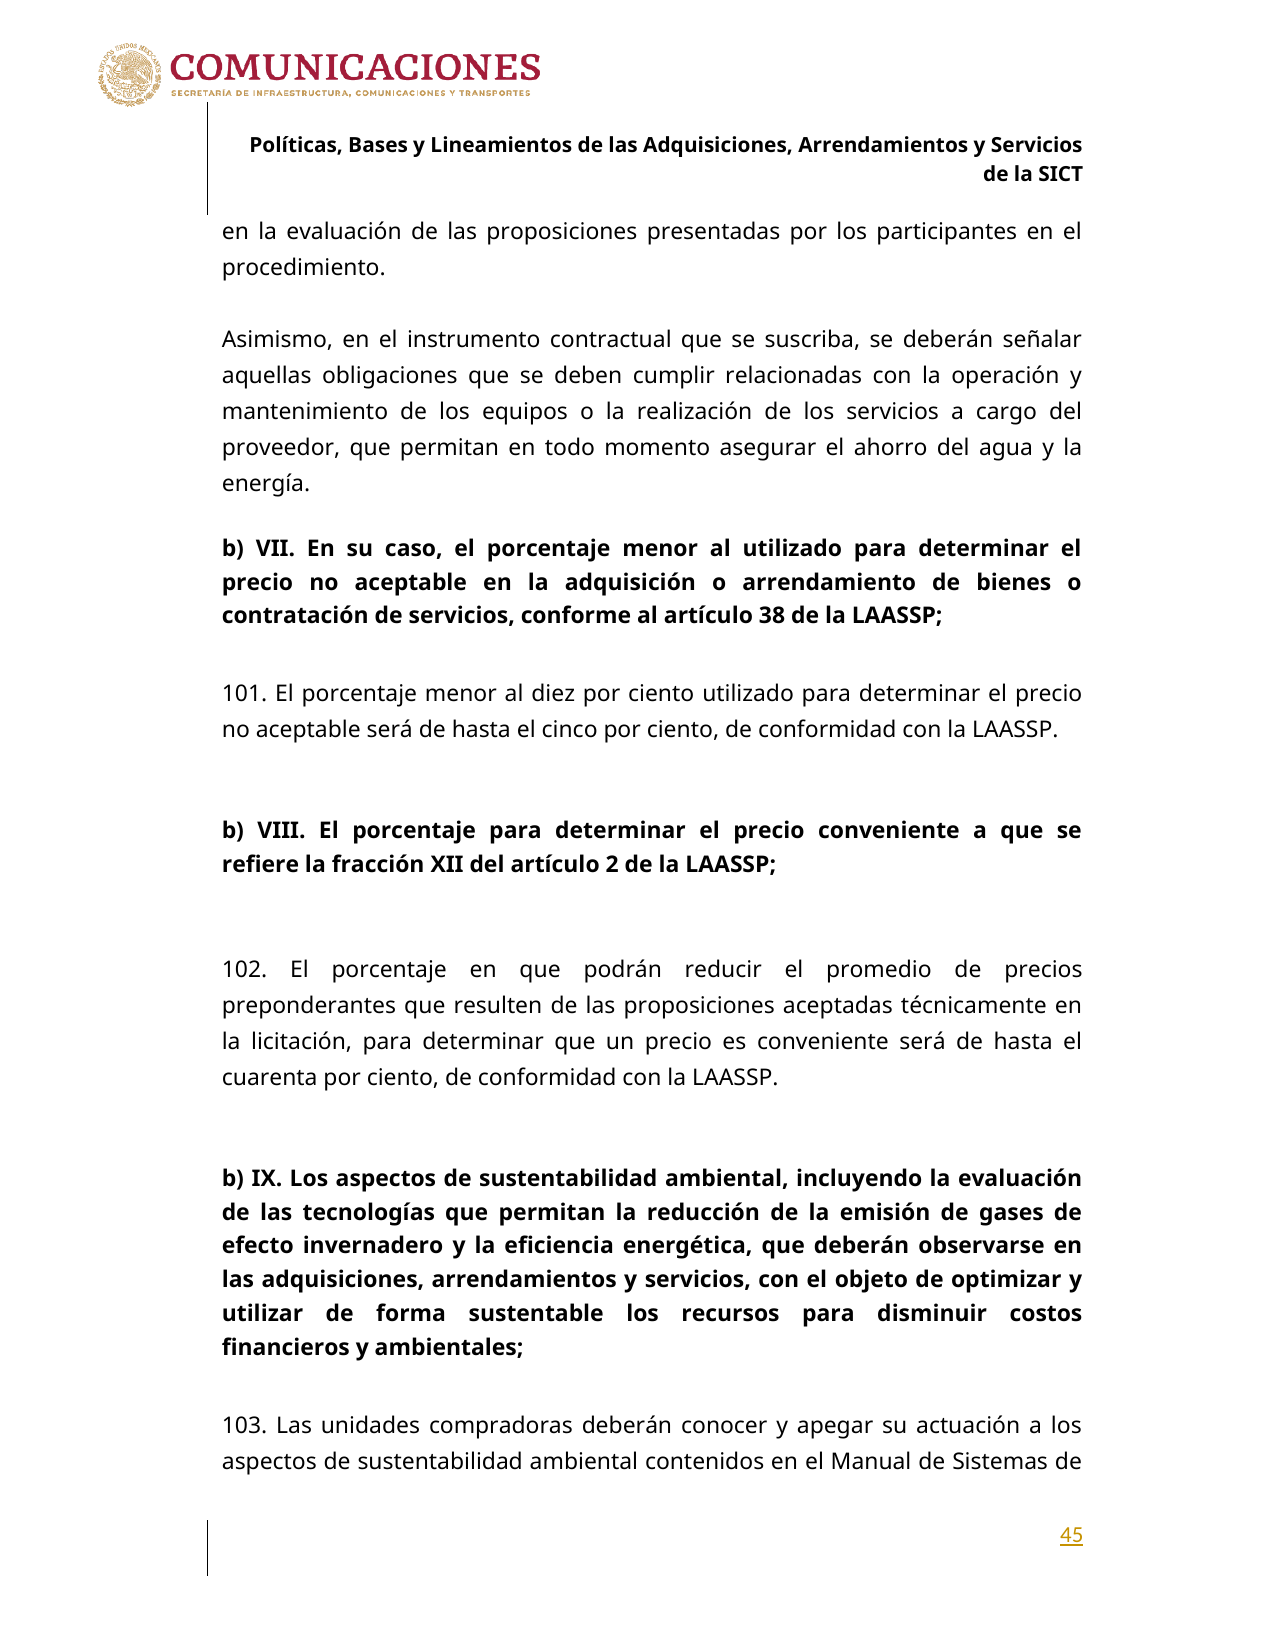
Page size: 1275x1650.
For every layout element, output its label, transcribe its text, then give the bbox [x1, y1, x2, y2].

subtitle b) VII. En su caso, el porcentaje menor al utilizado para determinar el precio no aceptable en la adquisición o arrendamiento de bienes o contratación de servicios, conforme al artículo 38 de la LAASSP; [222, 532, 1083, 631]
picture [88, 34, 550, 113]
subtitle b) VIII. El porcentaje para determinar el precio conveniente a que se refiere la fracción XII del artículo 2 de la LAASSP; [222, 814, 1083, 879]
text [222, 1409, 1083, 1476]
text 101. El porcentaje menor al diez por ciento utilizado para determinar el precio no aceptable será de hasta el cinco por ciento, de conformidad con la LAASSP. [222, 677, 1083, 744]
text 102. El porcentaje en que podrán reducir el promedio de precios preponderantes que resulten de las proposiciones aceptadas técnicamente en la licitación, para determinar que un precio es conveniente será de hasta el cuarenta por ciento, de conformidad con la LAASSP. [222, 953, 1083, 1092]
text Asimismo, en el instrumento contractual que se suscriba, se deberán señalar aquellas obligaciones que se deben cumplir relacionadas con la operación y mantenimiento de los equipos o la realización de los servicios a cargo del proveedor, que permitan en todo momento asegurar el ahorro del agua y la energía. [222, 323, 1083, 498]
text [222, 215, 1083, 282]
subtitle b) IX. Los aspectos de sustentabilidad ambiental, incluyendo la evaluación de las tecnologías que permitan la reducción de la emisión de gases de efecto invernadero y la eficiencia energética, que deberán observarse en las adquisiciones, arrendamientos y servicios, con el objeto de optimizar y utilizar de forma sustentable los recursos para disminuir costos financieros y ambientales; [222, 1162, 1083, 1362]
